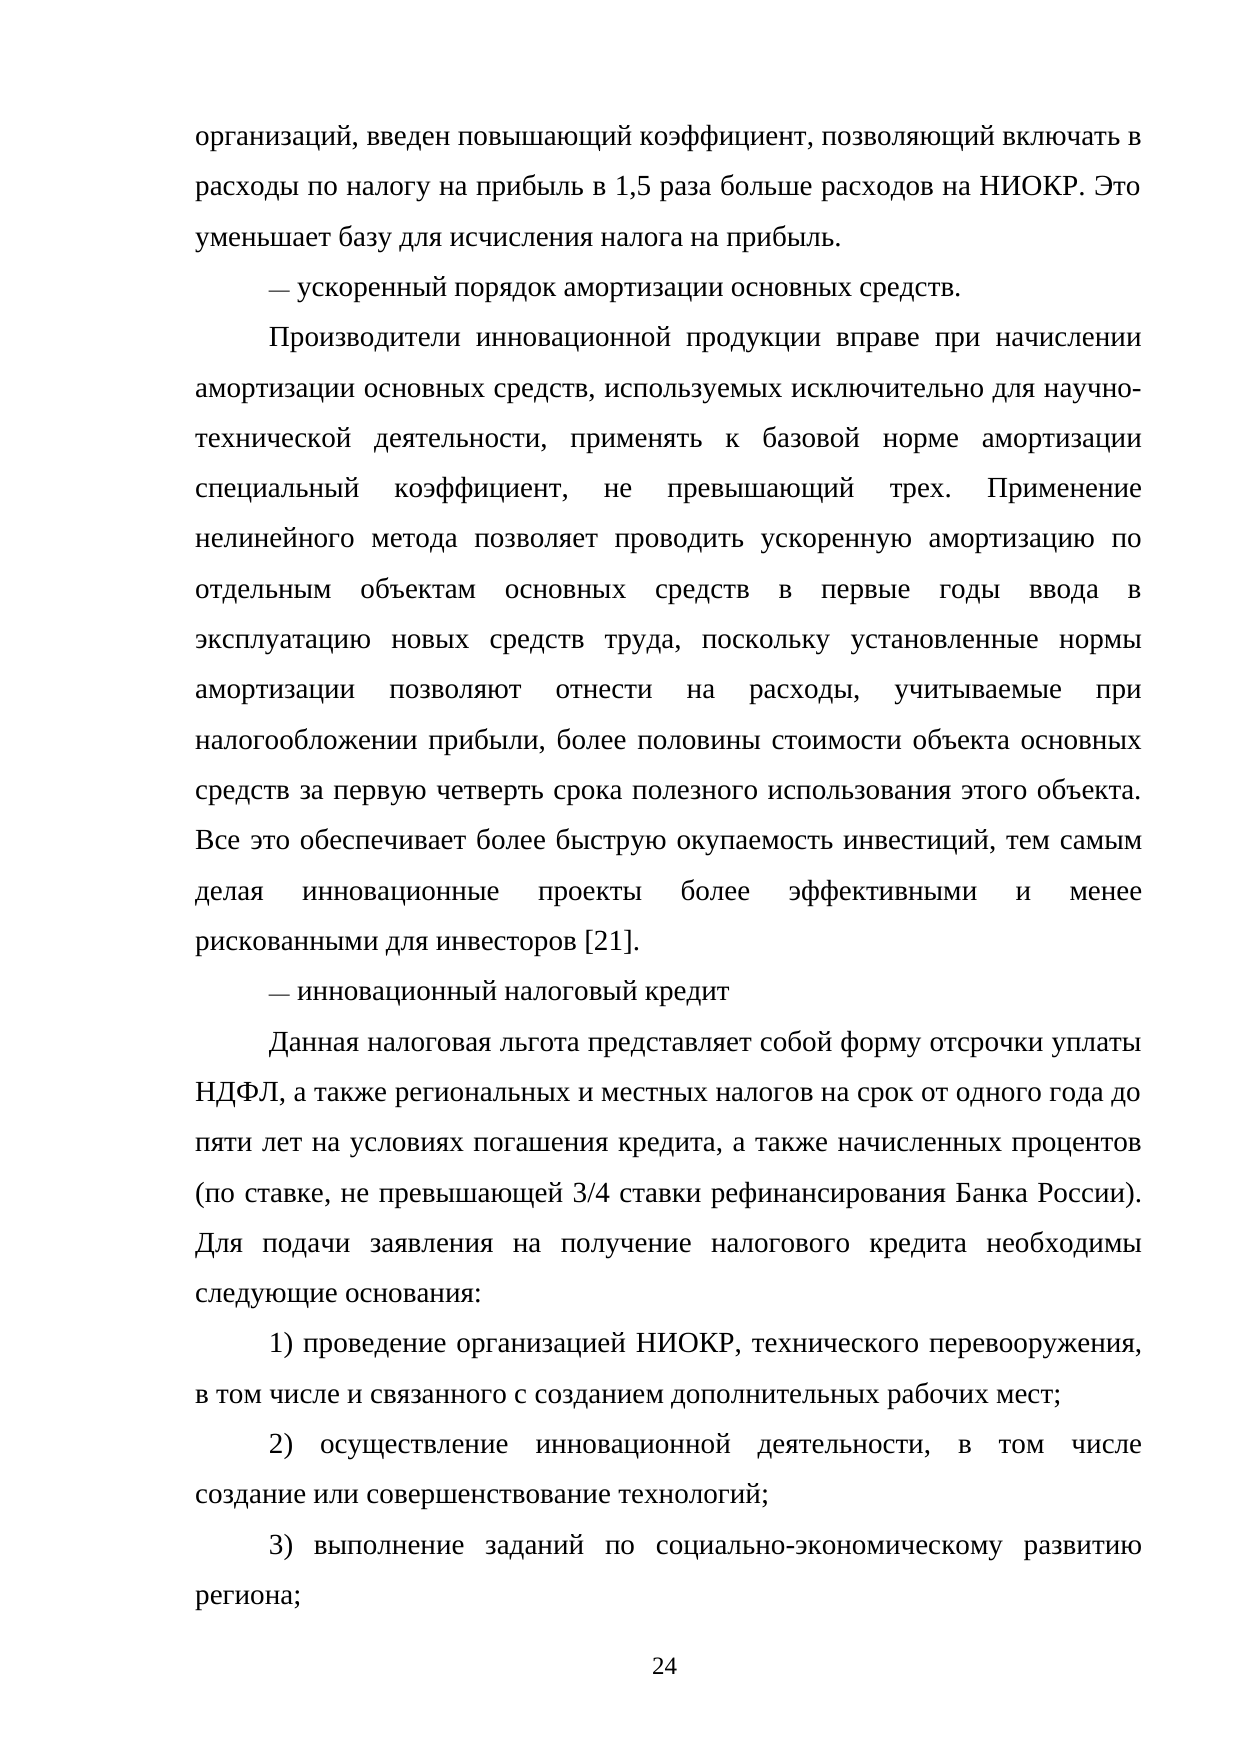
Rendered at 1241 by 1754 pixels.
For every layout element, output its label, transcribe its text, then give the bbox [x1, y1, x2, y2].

text Производители инновационной продукции вправе при начислении амортизации основных средств, используемых исключительно для научно-технической деятельности, применять к базовой норме амортизации специальный коэффициент, не превышающий трех. Применение нелинейного метода позволяет проводить ускоренную амортизацию по отдельным объектам основных средств в первые годы ввода в эксплуатацию новых средств труда, поскольку установленные нормы амортизации позволяют отнести на расходы, учитываемые при налогообложении прибыли, более половины стоимости объекта основных средств за первую четверть срока полезного использования этого объекта. Все это обеспечивает более быструю окупаемость инвестиций, тем самым делая инновационные проекты более эффективными и менее рискованными для инвесторов [21]. [195, 319, 1143, 957]
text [195, 118, 1143, 252]
text 1) проведение организацией НИОКР, технического перевооружения, в том числе и связанного с созданием дополнительных рабочих мест; [195, 1326, 1143, 1409]
text Данная налоговая льгота представляет собой форму отсрочки уплаты НДФЛ, а также региональных и местных налогов на срок от одного года до пяти лет на условиях погашения кредита, а также начисленных процентов (по ставке, не превышающей 3/4 ставки рефинансирования Банка России). Для подачи заявления на получение налогового кредита необходимы следующие основания: [195, 1024, 1143, 1309]
text 3) выполнение заданий по социально-экономическому развитию региона; [195, 1527, 1143, 1611]
text — инновационный налоговый кредит [195, 973, 1143, 1007]
text 2) осуществление инновационной деятельности, в том числе создание или совершенствование технологий; [195, 1426, 1143, 1510]
text — ускоренный порядок амортизации основных средств. [195, 269, 1143, 303]
